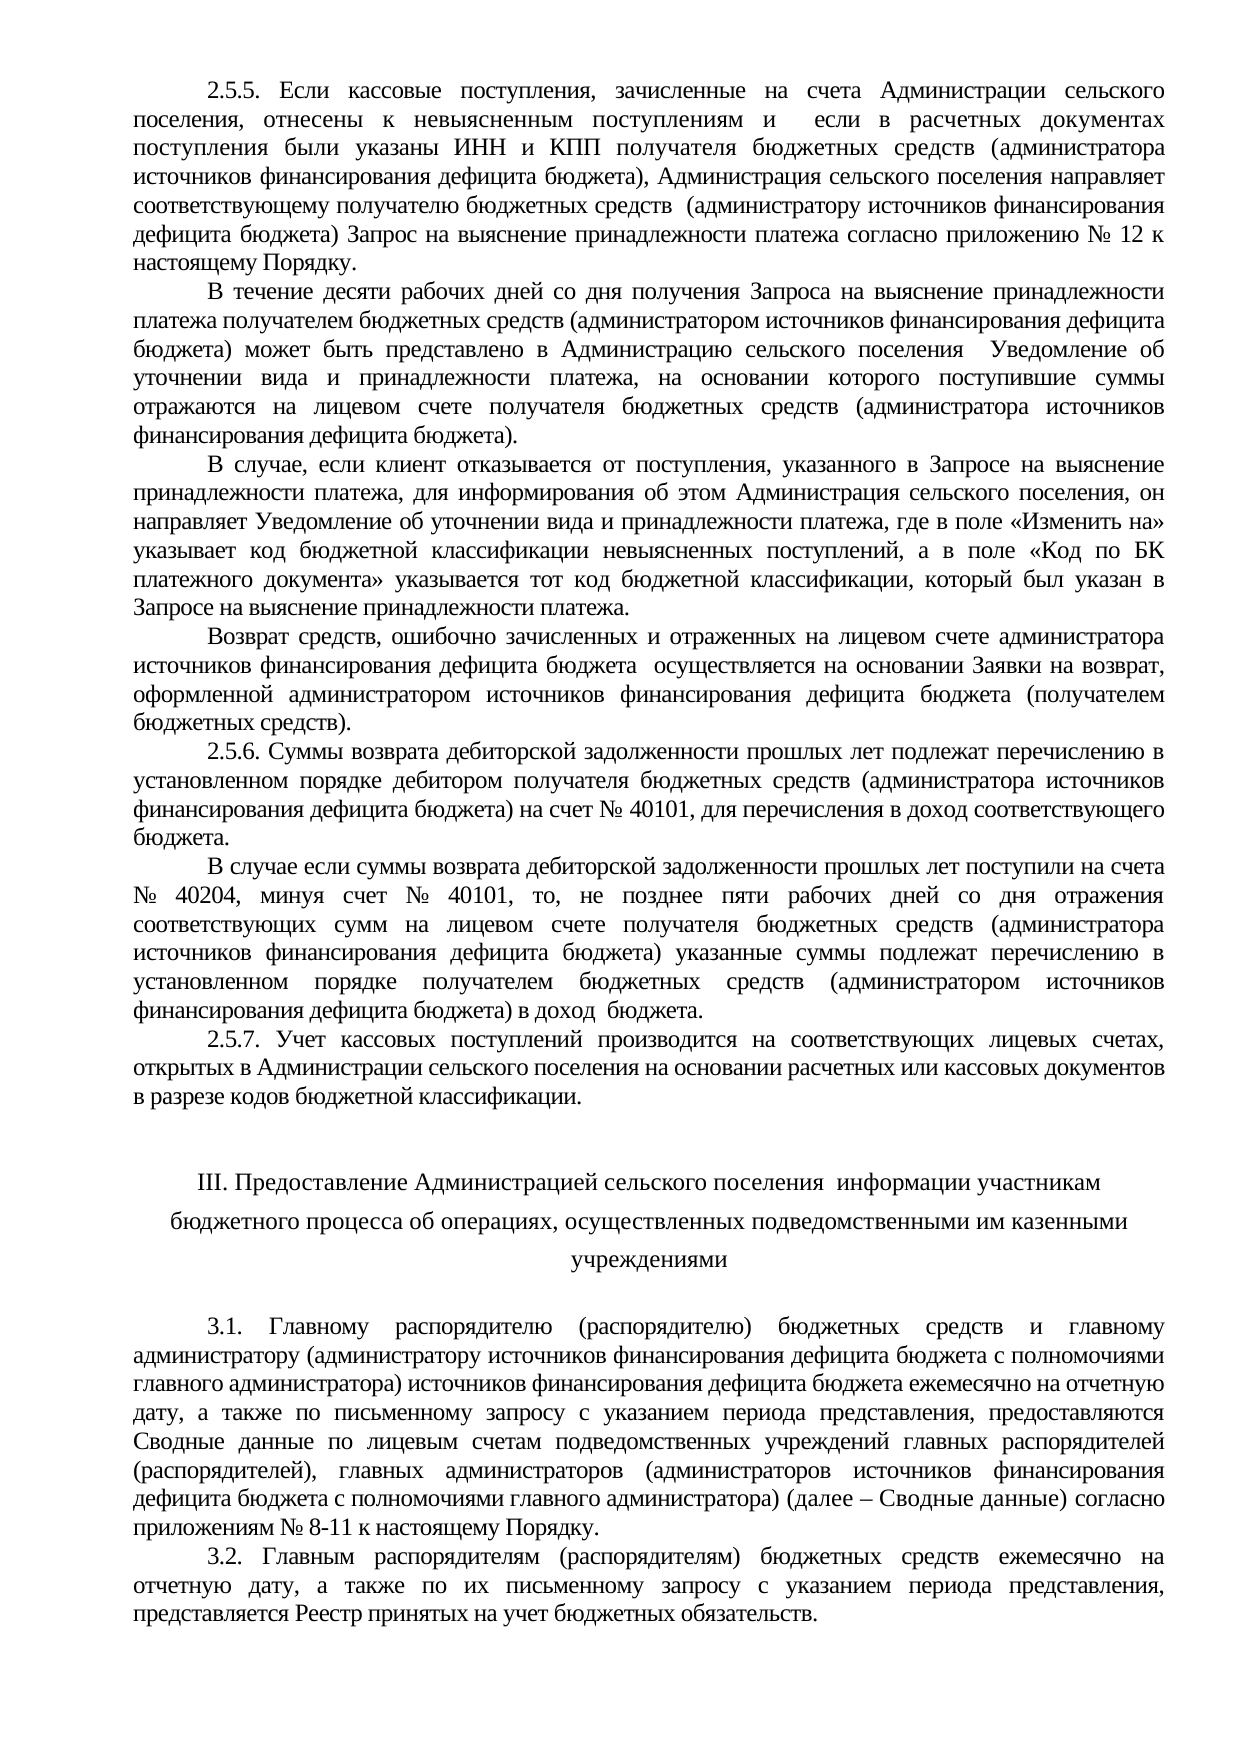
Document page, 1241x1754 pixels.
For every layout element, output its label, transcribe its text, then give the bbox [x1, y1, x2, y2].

text 2.5.5. Если кассовые поступления, зачисленные на счета Администрации сельского поселения, отнесены к невыясненным поступлениям и если в расчетных документах поступления были указаны ИНН и КПП получателя бюджетных средств (администратора источников финансирования дефицита бюджета), Администрация сельского поселения направляет соответствующему получателю бюджетных средств (администратору источников финансирования дефицита бюджета) Запрос на выяснение принадлежности платежа согласно приложению № 12 к настоящему Порядку. [133, 75, 1165, 276]
text 2.5.7. Учет кассовых поступлений производится на соответствующих лицевых счетах, открытых в Администрации сельского поселения на основании расчетных или кассовых документов в разрезе кодов бюджетной классификации. [133, 1024, 1165, 1110]
text 2.5.6. Суммы возврата дебиторской задолженности прошлых лет подлежат перечислению в установленном порядке дебитором получателя бюджетных средств (администратора источников финансирования дефицита бюджета) на счет № 40101, для перечисления в доход соответствующего бюджета. [133, 736, 1165, 851]
text 3.1. Главному распорядителю (распорядителю) бюджетных средств и главному администратору (администратору источников финансирования дефицита бюджета с полномочиями главного администратора) источников финансирования дефицита бюджета ежемесячно на отчетную дату, а также по письменному запросу с указанием периода представления, предоставляются Сводные данные по лицевым счетам подведомственных учреждений главных распорядителей (распорядителей), главных администраторов (администраторов источников финансирования дефицита бюджета с полномочиями главного администратора) (далее – Сводные данные) согласно приложениям № 8-11 к настоящему Порядку. [133, 1311, 1165, 1541]
text В случае, если клиент отказывается от поступления, указанного в Запросе на выяснение принадлежности платежа, для информирования об этом Администрация сельского поселения, он направляет Уведомление об уточнении вида и принадлежности платежа, где в поле «Изменить на» указывает код бюджетной классификации невыясненных поступлений, а в поле «Код по БК платежного документа» указывается тот код бюджетной классификации, который был указан в Запросе на выяснение принадлежности платежа. [133, 449, 1165, 621]
text В случае если суммы возврата дебиторской задолженности прошлых лет поступили на счета № 40204, минуя счет № 40101, то, не позднее пяти рабочих дней со дня отражения соответствующих сумм на лицевом счете получателя бюджетных средств (администратора источников финансирования дефицита бюджета) указанные суммы подлежат перечислению в установленном порядке получателем бюджетных средств (администратором источников финансирования дефицита бюджета) в доход бюджета. [133, 851, 1165, 1024]
text Возврат средств, ошибочно зачисленных и отраженных на лицевом счете администратора источников финансирования дефицита бюджета осуществляется на основании Заявки на возврат, оформленной администратором источников финансирования дефицита бюджета (получателем бюджетных средств). [133, 621, 1165, 736]
text 3.2. Главным распорядителям (распорядителям) бюджетных средств ежемесячно на отчетную дату, а также по их письменному запросу с указанием периода представления, представляется Реестр принятых на учет бюджетных обязательств. [133, 1541, 1165, 1627]
text III. Предоставление Администрацией сельского поселения информации участникам бюджетного процесса об операциях, осуществленных подведомственными им казенными учреждениями [133, 1167, 1165, 1282]
text В течение десяти рабочих дней со дня получения Запроса на выяснение принадлежности платежа получателем бюджетных средств (администратором источников финансирования дефицита бюджета) может быть представлено в Администрацию сельского поселения Уведомление об уточнении вида и принадлежности платежа, на основании которого поступившие суммы отражаются на лицевом счете получателя бюджетных средств (администратора источников финансирования дефицита бюджета). [133, 276, 1165, 449]
